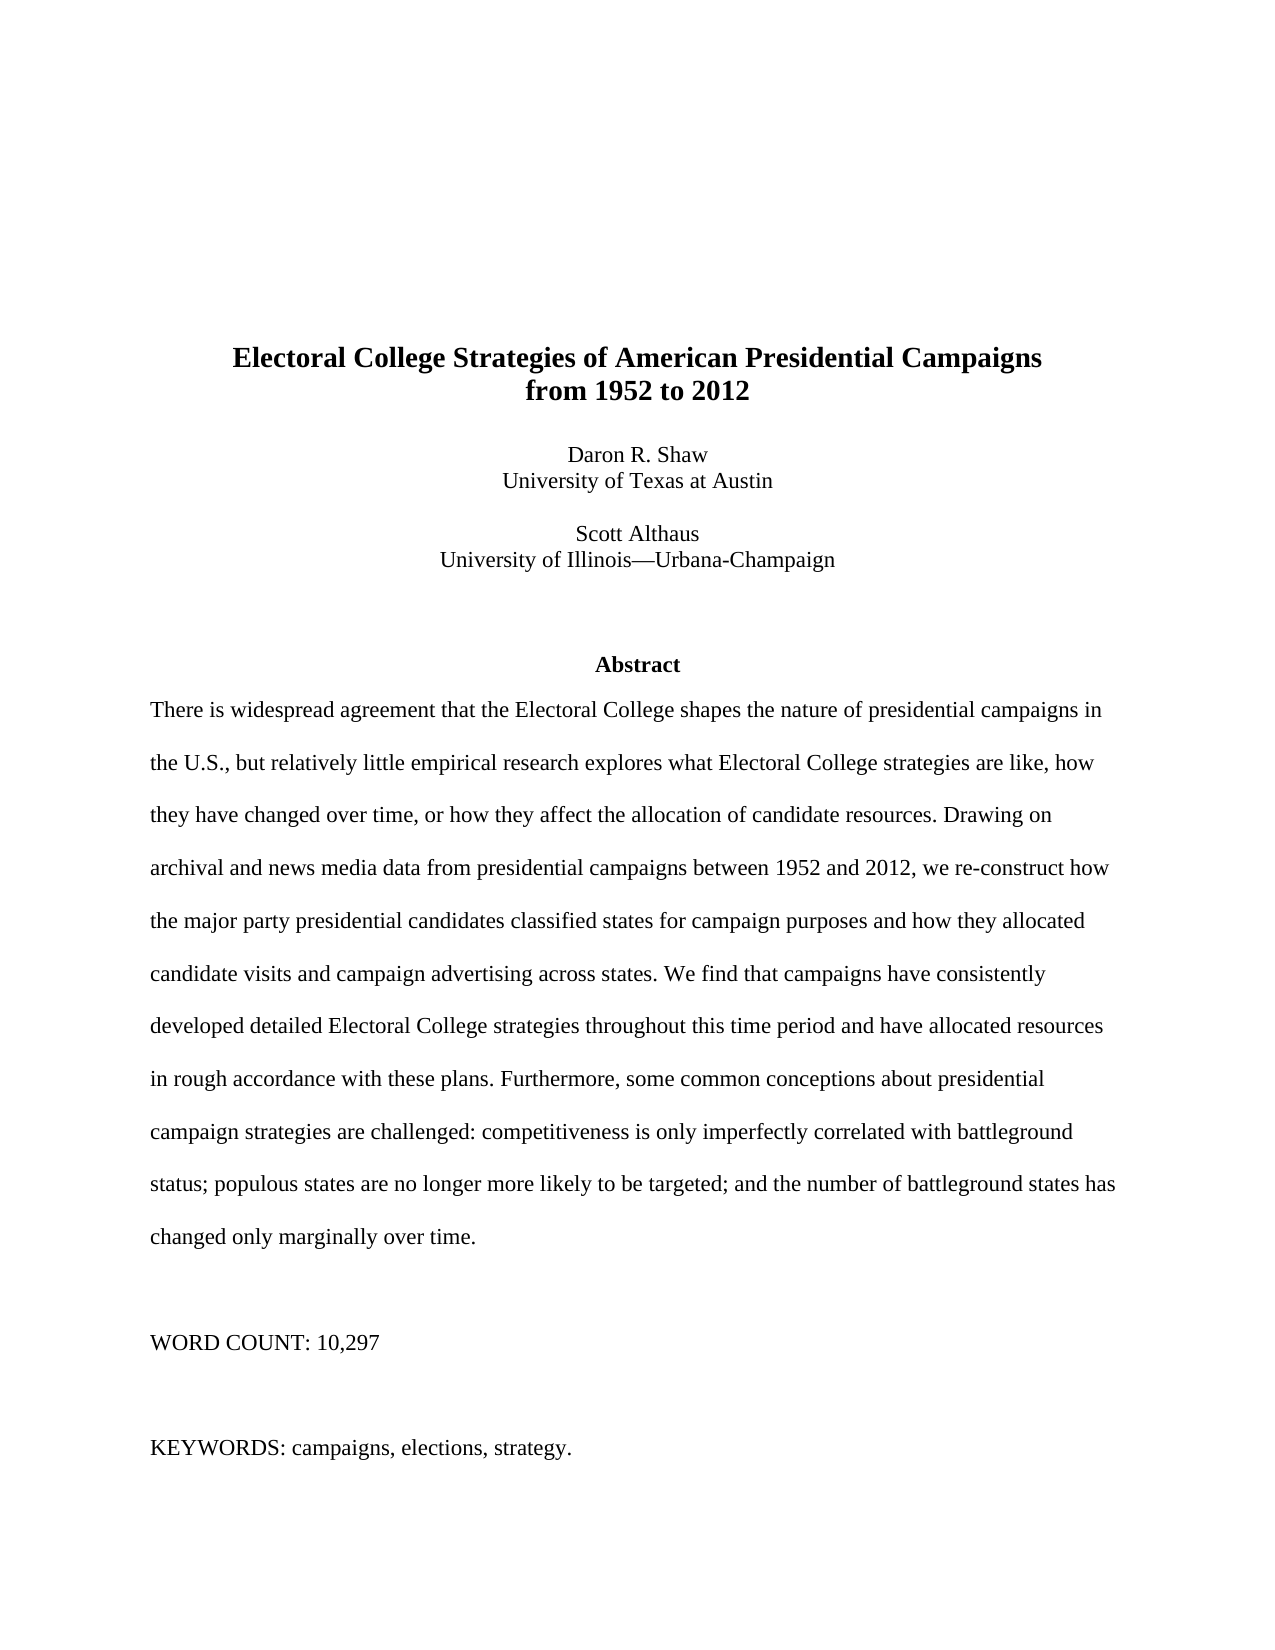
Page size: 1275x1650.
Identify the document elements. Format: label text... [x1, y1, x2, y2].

text There is widespread agreement that the Electoral College shapes the nature of presidential campaigns in the U.S., but relatively little empirical research explores what Electoral College strategies are like, how they have changed over time, or how they affect the allocation of candidate resources. Drawing on archival and news media data from presidential campaigns between 1952 and 2012, we re-construct how the major party presidential candidates classified states for campaign purposes and how they allocated candidate visits and campaign advertising across states. We find that campaigns have consistently developed detailed Electoral College strategies throughout this time period and have allocated resources in rough accordance with these plans. Furthermore, some common conceptions about presidential campaign strategies are challenged: competitiveness is only imperfectly correlated with battleground status; populous states are no longer more likely to be targeted; and the number of battleground states has changed only marginally over time. [150, 696, 1125, 1249]
text KEYWORDS: campaigns, elections, strategy. [150, 1434, 1125, 1460]
text WORD COUNT: 10,297 [150, 1329, 1125, 1355]
text Scott Althaus [150, 520, 1125, 546]
text from 1952 to 2012 [150, 373, 1125, 407]
text Daron R. Shaw [150, 441, 1125, 467]
text University of Texas at Austin [150, 467, 1125, 493]
text Electoral College Strategies of American Presidential Campaigns [150, 340, 1125, 373]
text Abstract [150, 651, 1125, 677]
text University of Illinois—Urbana-Champaign [150, 546, 1125, 572]
